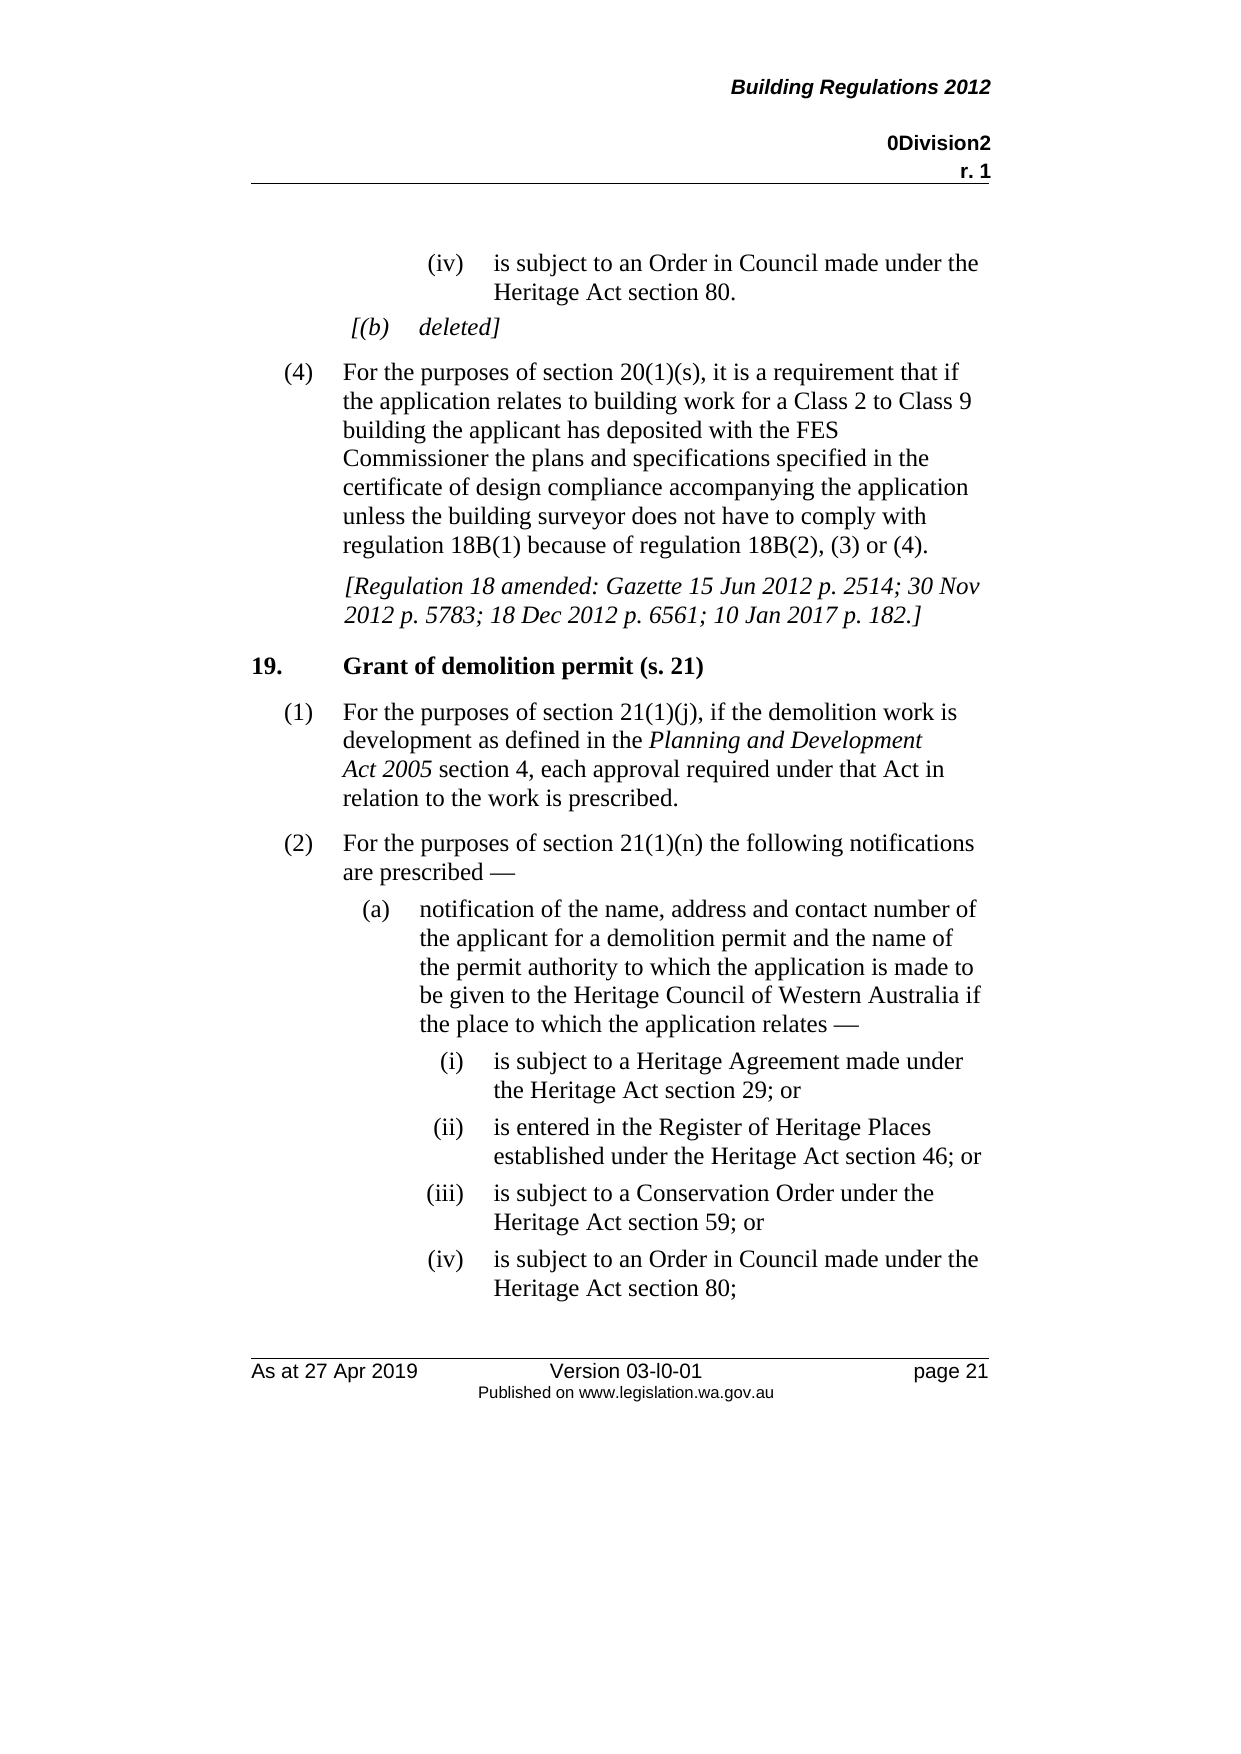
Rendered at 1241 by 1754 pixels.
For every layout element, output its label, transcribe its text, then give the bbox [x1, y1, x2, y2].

text (iv) is subject to an Order in Council made under the Heritage Act section 80. [251, 248, 989, 306]
text (i) is subject to a Heritage Agreement made under the Heritage Act section 29; or [251, 1046, 989, 1104]
text [(b) deleted] [251, 312, 989, 341]
text (a) notification of the name, address and contact number of the applicant for a demolition permit and the name of the permit authority to which the application is made to be given to the Heritage Council of Western Australia if the place to which the application relates — [251, 894, 989, 1038]
text (1) For the purposes of section 21(1)(j), if the demolition work is development as defined in the Planning and Development Act 2005 section 4, each approval required under that Act in relation to the work is prescribed. [251, 697, 989, 812]
text (iii) is subject to a Conservation Order under the Heritage Act section 59; or [251, 1178, 989, 1236]
text [Regulation 18 amended: Gazette 15 Jun 2012 p. 2514; 30 Nov 2012 p. 5783; 18 Dec 2012 p. 6561; 10 Jan 2017 p. 182.] [251, 571, 989, 628]
text (iv) is subject to an Order in Council made under the Heritage Act section 80; [251, 1244, 989, 1301]
text (2) For the purposes of section 21(1)(n) the following notifications are prescribed — [251, 828, 989, 886]
subtitle 19. Grant of demolition permit (s. 21) [251, 651, 989, 680]
text (ii) is entered in the Register of Heritage Places established under the Heritage Act section 46; or [251, 1112, 989, 1170]
text (4) For the purposes of section 20(1)(s), it is a requirement that if the application relates to building work for a Class 2 to Class 9 building the applicant has deposited with the FES Commissioner the plans and specifications specified in the certificate of design compliance accompanying the application unless the building surveyor does not have to comply with regulation 18B(1) because of regulation 18B(2), (3) or (4). [251, 357, 989, 558]
